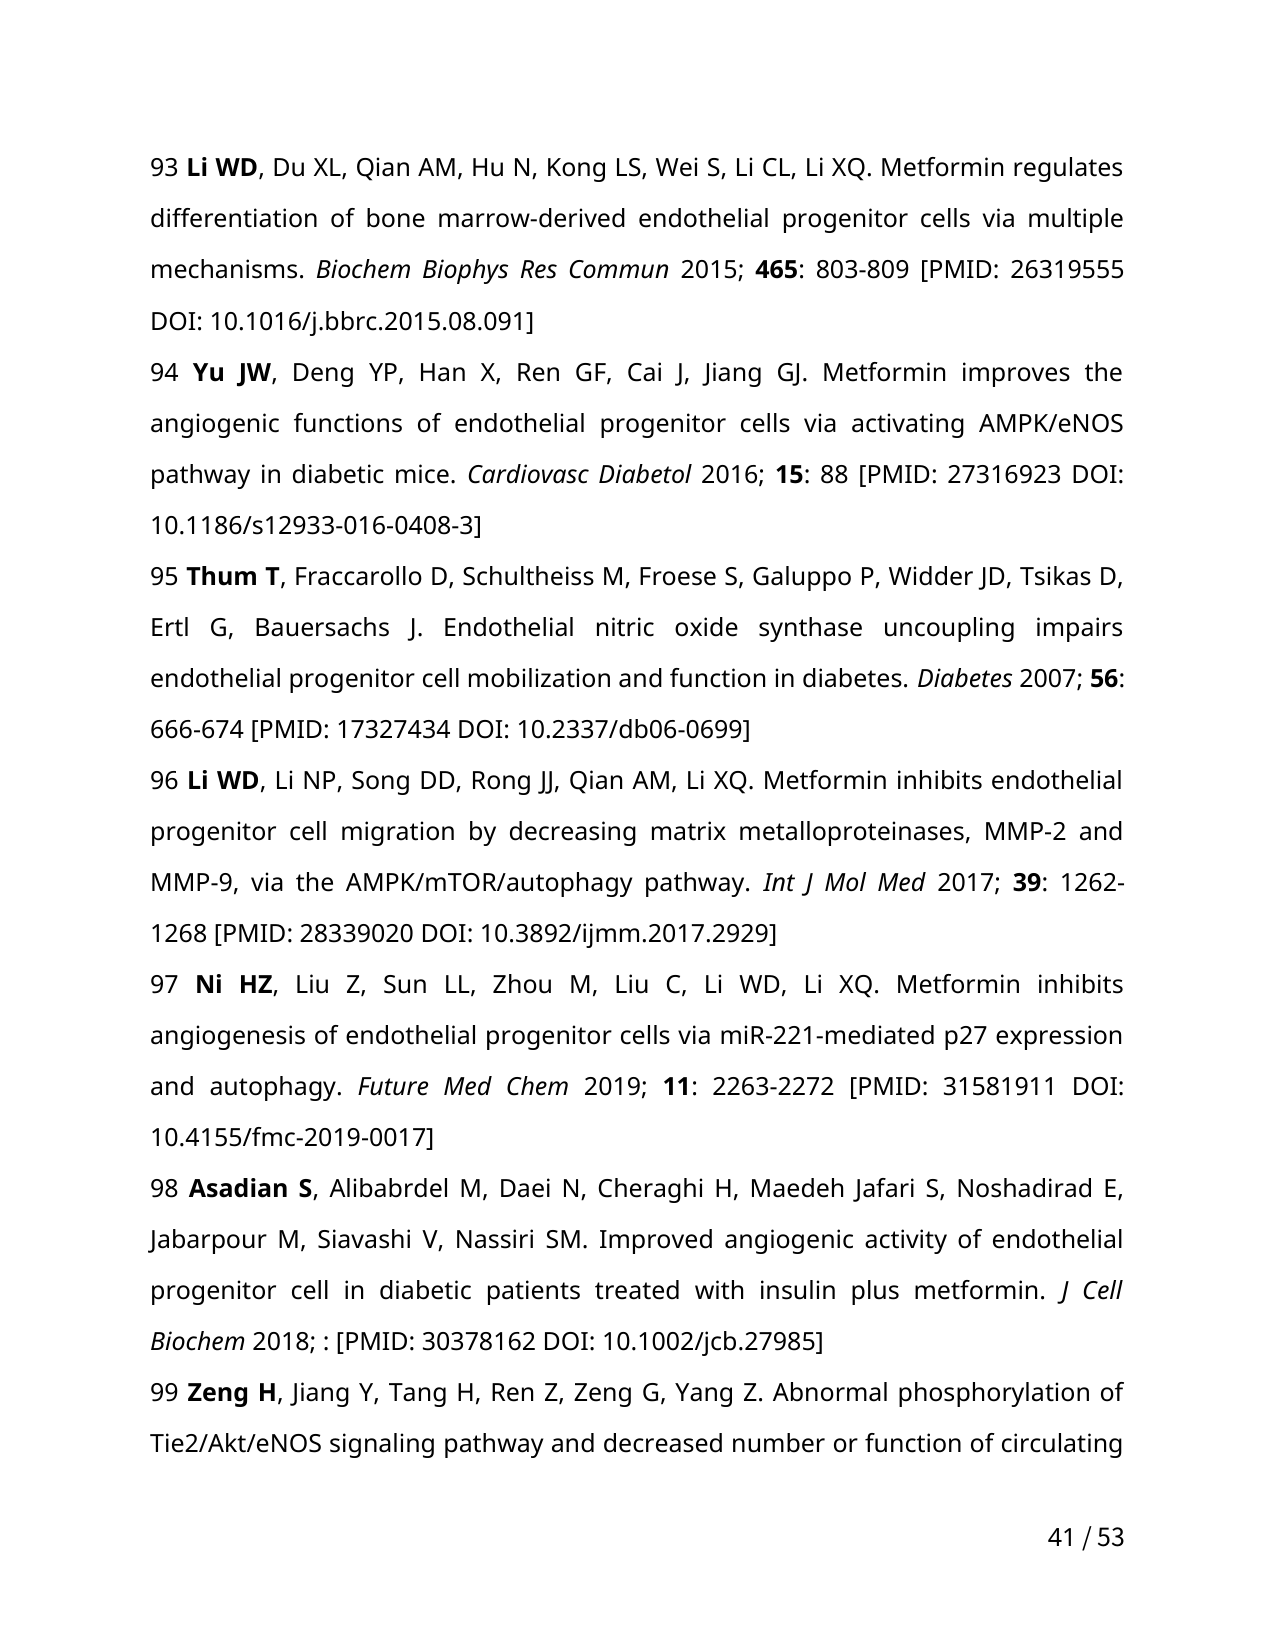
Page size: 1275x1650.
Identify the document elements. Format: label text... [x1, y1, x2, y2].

text 94 Yu JW, Deng YP, Han X, Ren GF, Cai J, Jiang GJ. Metformin improves the angiogenic functions of endothelial progenitor cells via activating AMPK/eNOS pathway in diabetic mice. Cardiovasc Diabetol 2016; 15: 88 [PMID: 27316923 DOI: 10.1186/s12933-016-0408-3] [150, 354, 1125, 541]
text 96 Li WD, Li NP, Song DD, Rong JJ, Qian AM, Li XQ. Metformin inhibits endothelial progenitor cell migration by decreasing matrix metalloproteinases, MMP-2 and MMP-9, via the AMPK/mTOR/autophagy pathway. Int J Mol Med 2017; 39: 1262-1268 [PMID: 28339020 DOI: 10.3892/ijmm.2017.2929] [150, 762, 1125, 950]
text 93 Li WD, Du XL, Qian AM, Hu N, Kong LS, Wei S, Li CL, Li XQ. Metformin regulates differentiation of bone marrow-derived endothelial progenitor cells via multiple mechanisms. Biochem Biophys Res Commun 2015; 465: 803-809 [PMID: 26319555 DOI: 10.1016/j.bbrc.2015.08.091] [150, 150, 1125, 337]
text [150, 1375, 1125, 1460]
text 95 Thum T, Fraccarollo D, Schultheiss M, Froese S, Galuppo P, Widder JD, Tsikas D, Ertl G, Bauersachs J. Endothelial nitric oxide synthase uncoupling impairs endothelial progenitor cell mobilization and function in diabetes. Diabetes 2007; 56: 666-674 [PMID: 17327434 DOI: 10.2337/db06-0699] [150, 558, 1125, 746]
text 98 Asadian S, Alibabrdel M, Daei N, Cheraghi H, Maedeh Jafari S, Noshadirad E, Jabarpour M, Siavashi V, Nassiri SM. Improved angiogenic activity of endothelial progenitor cell in diabetic patients treated with insulin plus metformin. J Cell Biochem 2018; : [PMID: 30378162 DOI: 10.1002/jcb.27985] [150, 1171, 1125, 1358]
text 97 Ni HZ, Liu Z, Sun LL, Zhou M, Liu C, Li WD, Li XQ. Metformin inhibits angiogenesis of endothelial progenitor cells via miR-221-mediated p27 expression and autophagy. Future Med Chem 2019; 11: 2263-2272 [PMID: 31581911 DOI: 10.4155/fmc-2019-0017] [150, 967, 1125, 1154]
